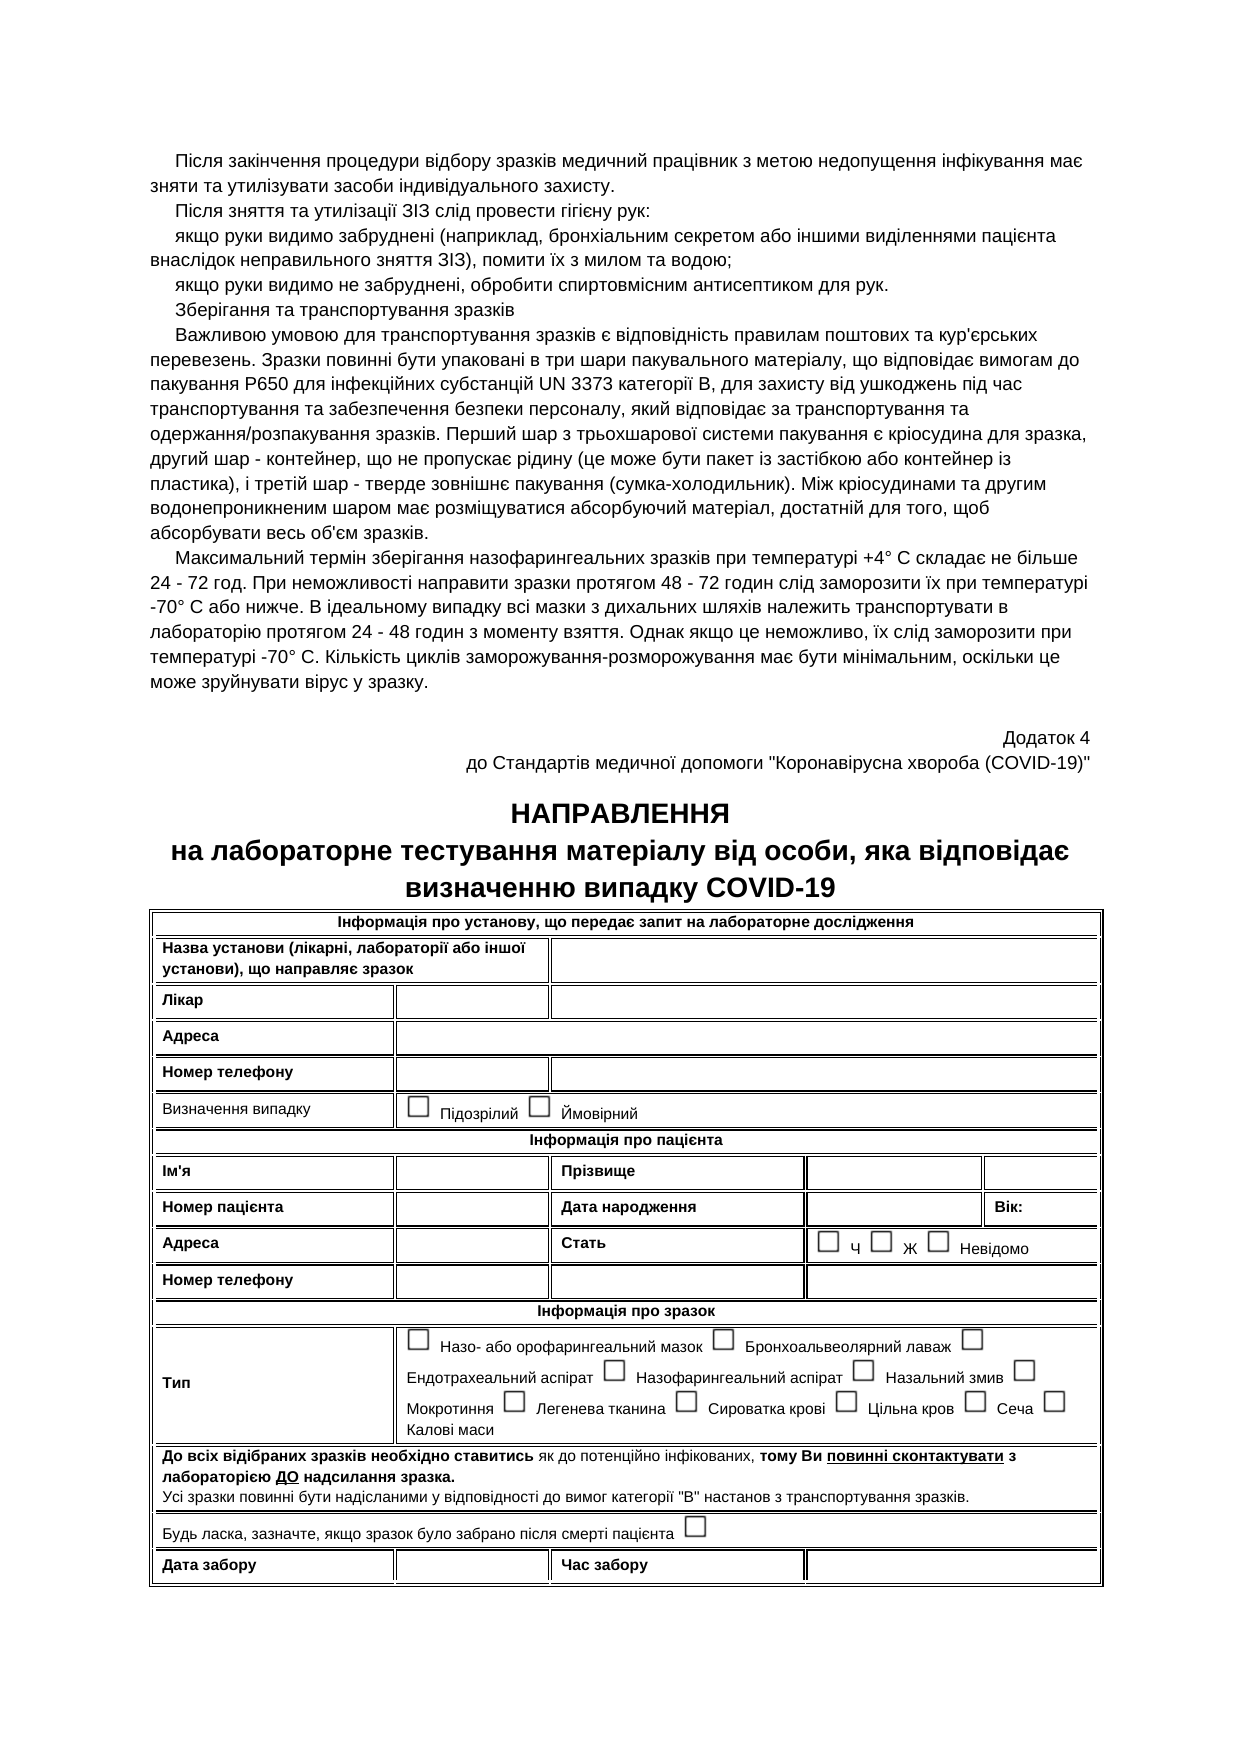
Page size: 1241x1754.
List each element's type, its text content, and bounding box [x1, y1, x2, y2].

picture [851, 1358, 877, 1384]
table_cell Дата забору [151, 1546, 395, 1583]
table_cell [983, 1153, 1102, 1189]
table_cell Ч Ж Невідомо [808, 1225, 1100, 1261]
table_cell Вік: [983, 1189, 1102, 1225]
text Після закінчення процедури відбору зразків медичний працівник з метою недопущення інфікування має зняти та утилізувати засоби індивідуального захисту. [150, 150, 1090, 196]
table_cell Лікар [151, 982, 395, 1018]
picture [926, 1229, 952, 1255]
table_cell Стать [552, 1229, 803, 1261]
picture [527, 1094, 553, 1120]
picture [602, 1358, 628, 1384]
picture [816, 1229, 842, 1255]
text якщо руки видимо забруднені (наприклад, бронхіальним секретом або іншими виділеннями пацієнта внаслідок неправильного зняття ЗІЗ), помити їх з милом та водою; [150, 224, 1090, 271]
text Максимальний термін зберігання назофарингеальних зразків при температурі +4° C складає не більше 24 - 72 год. При неможливості направити зразки протягом 48 - 72 годин слід заморозити їх при температурі -70° C або нижче. В ідеальному випадку всі мазки з дихальних шляхів належить транспортувати в лабораторію протягом 24 - 48 годин з моменту взяття. Однак якщо це неможливо, їх слід заморозити при температурі -70° C. Кількість циклів заморожування-розморожування має бути мінімальним, оскільки це може зруйнувати вірус у зразку. [150, 547, 1090, 692]
picture [406, 1327, 432, 1353]
table_cell Номер пацієнта [151, 1189, 395, 1225]
table_cell Номер телефону [153, 1054, 393, 1090]
picture [683, 1514, 709, 1540]
text Зберігання та транспортування зразків [150, 299, 1090, 320]
picture [963, 1389, 988, 1415]
table_cell Інформація про зразок [151, 1298, 1102, 1324]
table_cell Будь ласка, зазначте, якщо зразок було забрано після смерті пацієнта [153, 1510, 1100, 1546]
table_cell [808, 1193, 981, 1225]
table_cell [805, 1546, 1102, 1583]
picture [502, 1389, 528, 1415]
text Додаток 4 до Стандартів медичної допомоги "Коронавірусна хвороба (COVID-19)" [150, 727, 1090, 773]
picture [711, 1327, 737, 1353]
table_cell Визначення випадку [153, 1090, 393, 1126]
table_cell Тип [151, 1324, 395, 1443]
table_cell Номер телефону [151, 1261, 395, 1297]
table_cell Ім'я [151, 1153, 395, 1189]
table_cell Адреса [151, 1018, 395, 1054]
picture [960, 1327, 986, 1353]
table_cell [397, 1193, 548, 1225]
table_cell [550, 935, 1102, 982]
table_cell [550, 982, 1102, 1018]
text Після зняття та утилізації ЗІЗ слід провести гігієну рук: [150, 199, 1090, 221]
picture [674, 1389, 700, 1415]
text Важливою умовою для транспортування зразків є відповідність правилам поштових та кур'єрських перевезень. Зразки повинні бути упаковані в три шари пакувального матеріалу, що відповідає вимогам до пакування P650 для інфекційних субстанцій UN 3373 категорії B, для захисту від ушкоджень під час транспортування та забезпечення безпеки персоналу, який відповідає за транспортування та одержання/розпакування зразків. Перший шар з трьохшарової системи пакування є кріосудина для зразка, другий шар - контейнер, що не пропускає рідину (це може бути пакет із застібкою або контейнер із пластика), і третій шар - тверде зовнішнє пакування (сумка-холодильник). Між кріосудинами та другим водонепроникненим шаром має розміщуватися абсорбуючий матеріал, достатній для того, щоб абсорбувати весь об'єм зразків. [150, 323, 1090, 543]
table_cell Підозрілий Ймовірний [397, 1090, 1100, 1126]
table_cell [552, 1266, 803, 1297]
table_cell [397, 1157, 548, 1189]
picture [1012, 1358, 1038, 1384]
table_cell [397, 1229, 548, 1261]
table_cell Час забору [550, 1550, 805, 1583]
text якщо руки видимо не забруднені, обробити спиртовмісним антисептиком для рук. [150, 274, 1090, 296]
table_cell [395, 1548, 550, 1583]
table_cell До всіх відібраних зразків необхідно ставитись як до потенційно інфікованих, тому Ви повинні сконтактувати з лабораторією ДО надсилання зразка. Усі зразки повинні бути надісланими у відповідності до вимог категорії "В" настанов з транспортування зразків. [151, 1443, 1102, 1510]
table_cell Прізвище [552, 1157, 803, 1189]
subtitle НАПРАВЛЕННЯ на лабораторне тестування матеріалу від особи, яка відповідає визначенню випадку COVID-19 [150, 797, 1090, 904]
table_cell Дата народження [552, 1193, 803, 1225]
picture [869, 1229, 895, 1255]
table_cell Назва установи (лікарні, лабораторії або іншої установи), що направляє зразок [151, 935, 550, 982]
table_cell [552, 1054, 1100, 1090]
table_cell Адреса [153, 1225, 393, 1261]
table_cell [397, 1058, 548, 1090]
table_cell [397, 1266, 548, 1297]
picture [1042, 1389, 1068, 1415]
table_cell [397, 986, 548, 1018]
table_cell [395, 1018, 1102, 1054]
table_cell [808, 1157, 981, 1189]
table_cell [805, 1261, 1102, 1297]
table_cell Назо- або орофарингеальний мазок Бронхоальвеолярний лаваж Ендотрахеальний аспірат Назофарингеальний аспірат Назальний змив Мокротиння Легенева тканина Сироватка крові Цільна кров Сеча Калові маси [395, 1324, 1102, 1443]
picture [406, 1094, 432, 1120]
picture [834, 1389, 860, 1415]
table_header Інформація про установу, що передає запит на лабораторне дослідження [153, 913, 1100, 935]
table_cell Інформація про пацієнта [151, 1126, 1102, 1153]
